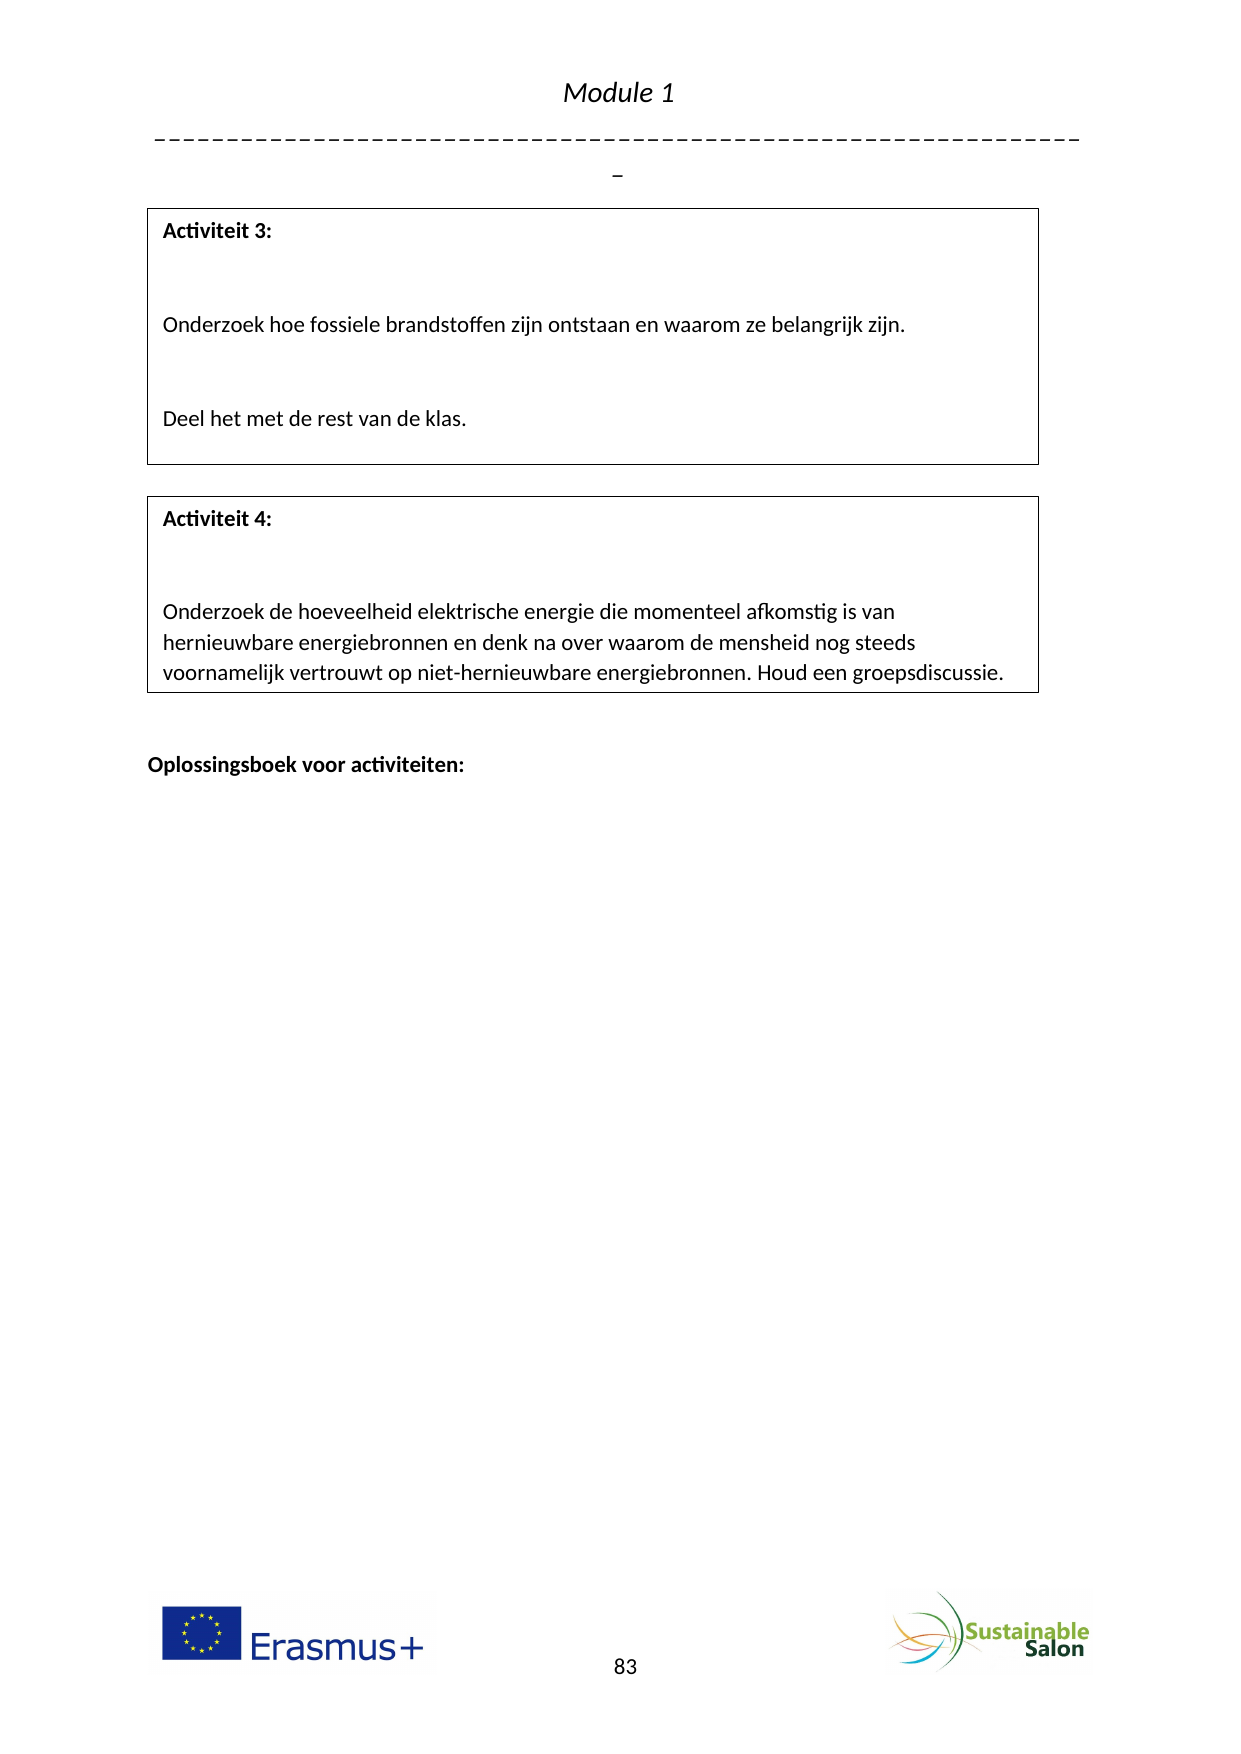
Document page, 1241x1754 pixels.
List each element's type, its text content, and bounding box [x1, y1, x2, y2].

text Oplossingsboek voor activiteiten: [148, 750, 1093, 778]
picture [885, 1588, 1093, 1675]
picture [147, 1591, 438, 1675]
